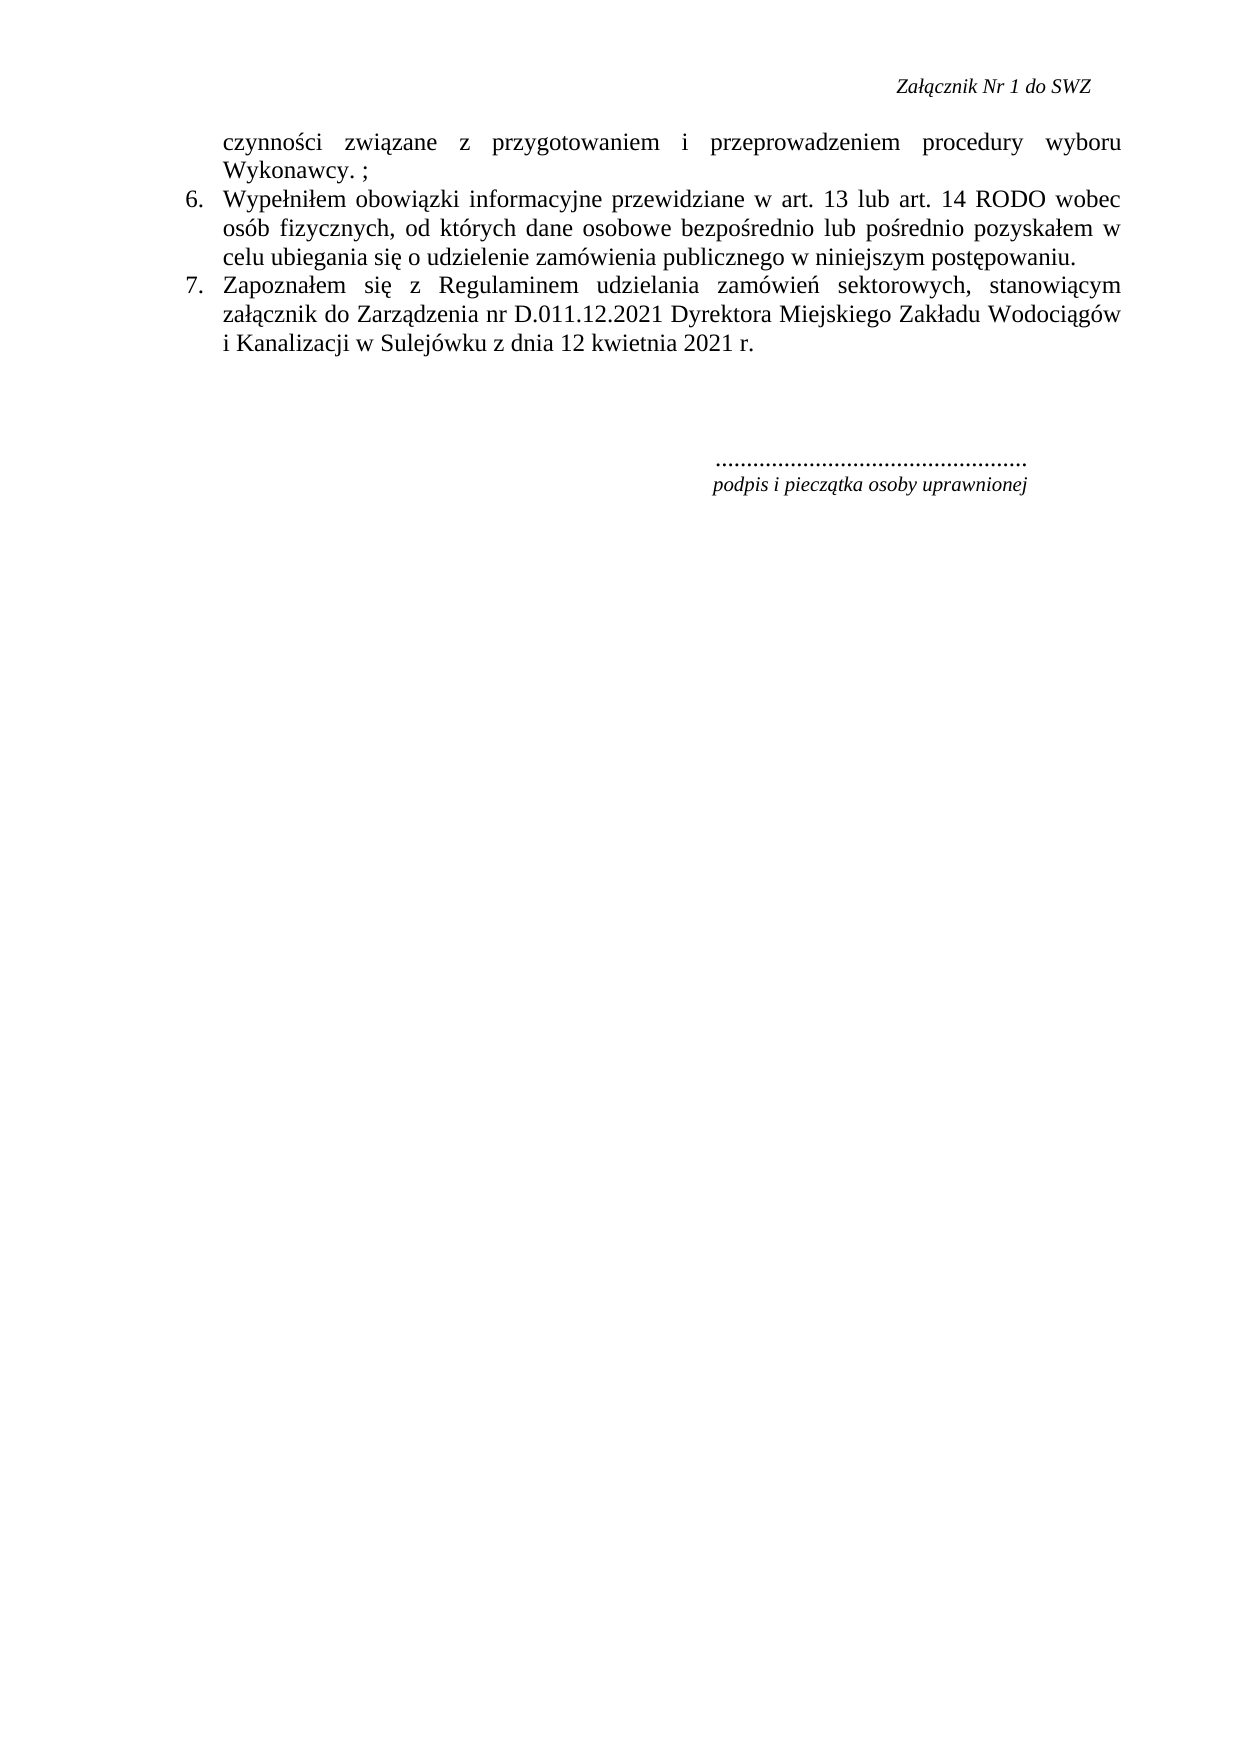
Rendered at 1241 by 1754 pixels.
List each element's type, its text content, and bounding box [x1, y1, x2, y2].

subtitle podpis i pieczątka osoby uprawnionej [148, 472, 1122, 496]
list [185, 127, 1122, 184]
list Wypełniłem obowiązki informacyjne przewidziane w art. 13 lub art. 14 RODO wobec osób fizycznych, od których dane osobowe bezpośrednio lub pośrednio pozyskałem w celu ubiegania się o udzielenie zamówienia publicznego w niniejszym postępowaniu. [185, 184, 1122, 270]
list Zapoznałem się z Regulaminem udzielania zamówień sektorowych, stanowiącym załącznik do Zarządzenia nr D.011.12.2021 Dyrektora Miejskiego Zakładu Wodociągów i Kanalizacji w Sulejówku z dnia 12 kwietnia 2021 r. [185, 270, 1122, 357]
text .................................................. [148, 443, 1122, 472]
